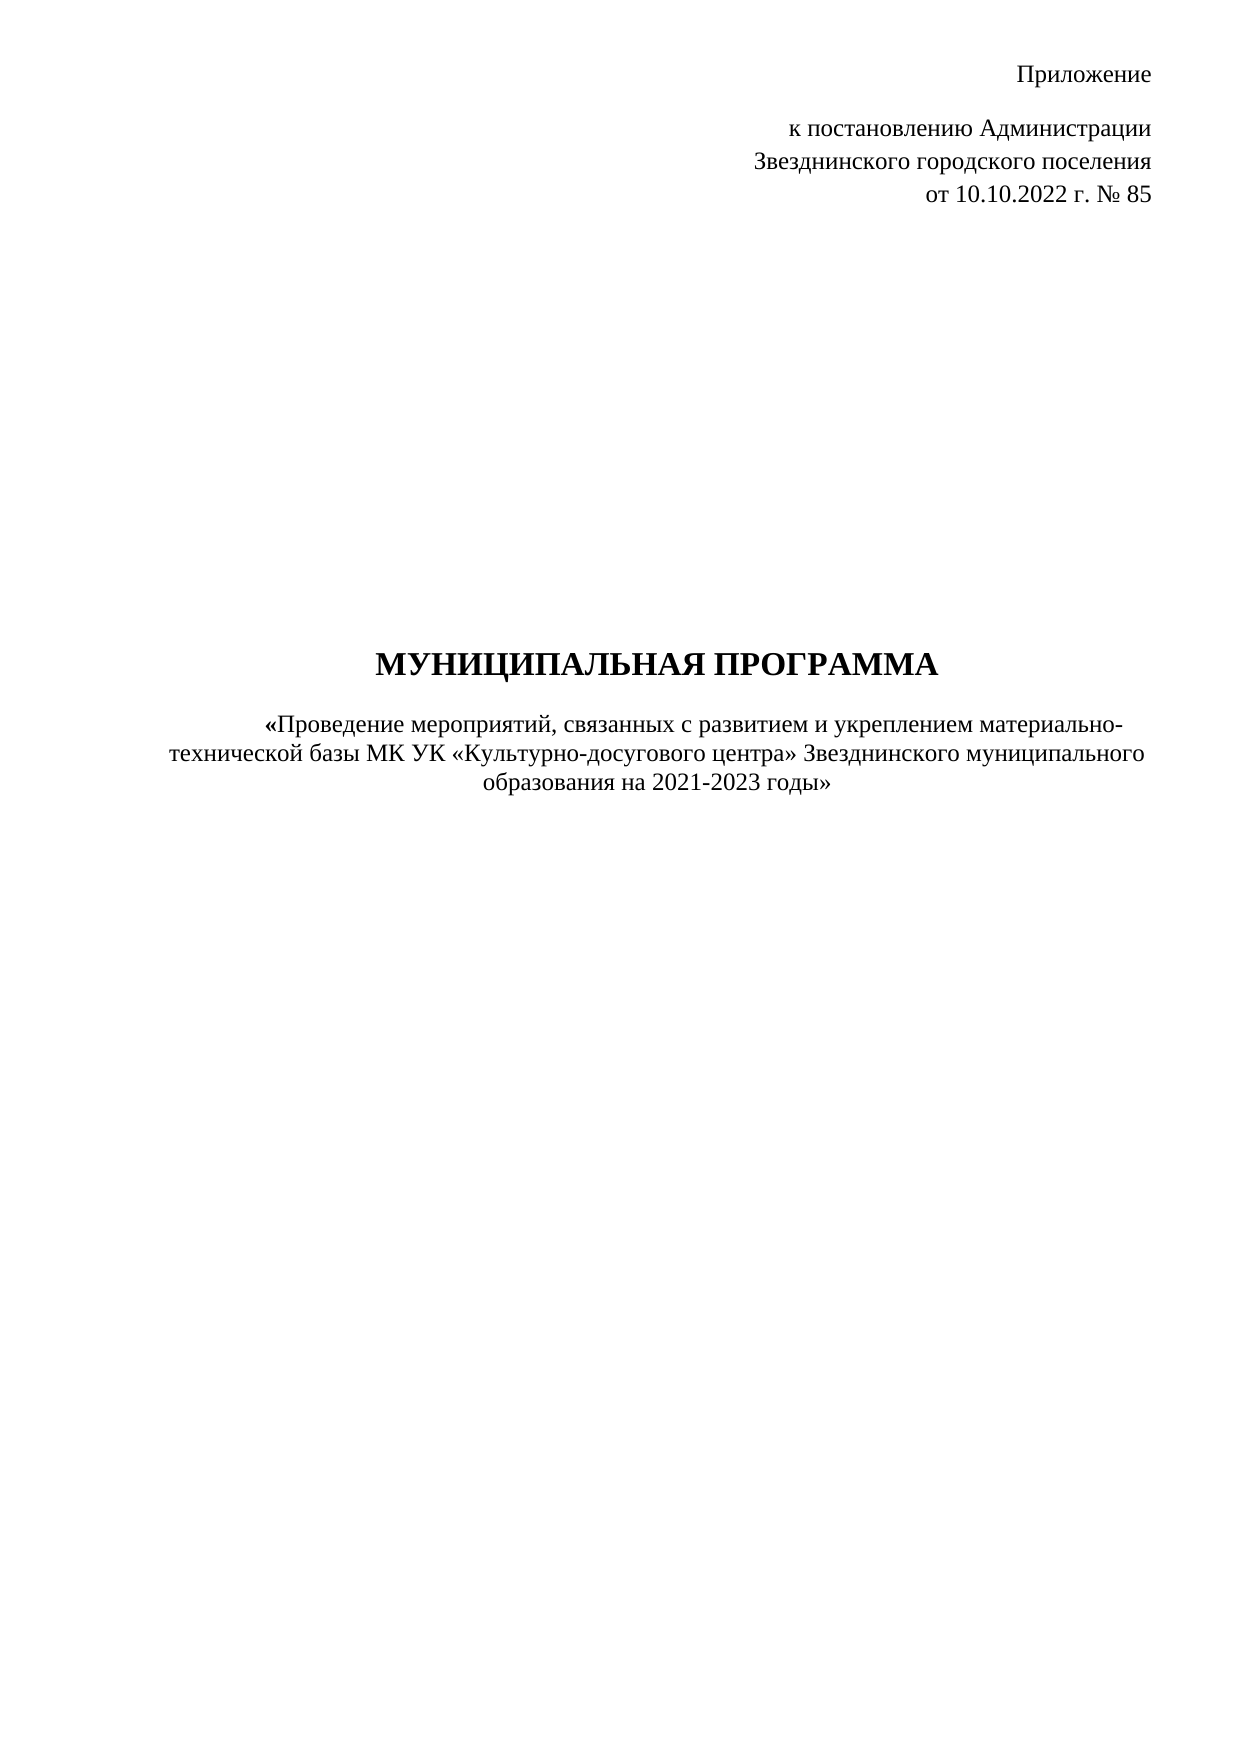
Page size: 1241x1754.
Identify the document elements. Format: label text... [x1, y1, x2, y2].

text Приложение [162, 59, 1152, 88]
text от 10.10.2022 г. № 85 [162, 179, 1152, 208]
text МУНИЦИПАЛЬНАЯ ПРОГРАММА [162, 644, 1152, 682]
text Звезднинского городского поселения [162, 146, 1152, 175]
text к постановлению Администрации [162, 113, 1152, 142]
text «Проведение мероприятий, связанных с развитием и укреплением материально-технической базы МК УК «Культурно-досугового центра» Звезднинского муниципального образования на 2021-2023 годы» [162, 709, 1152, 795]
